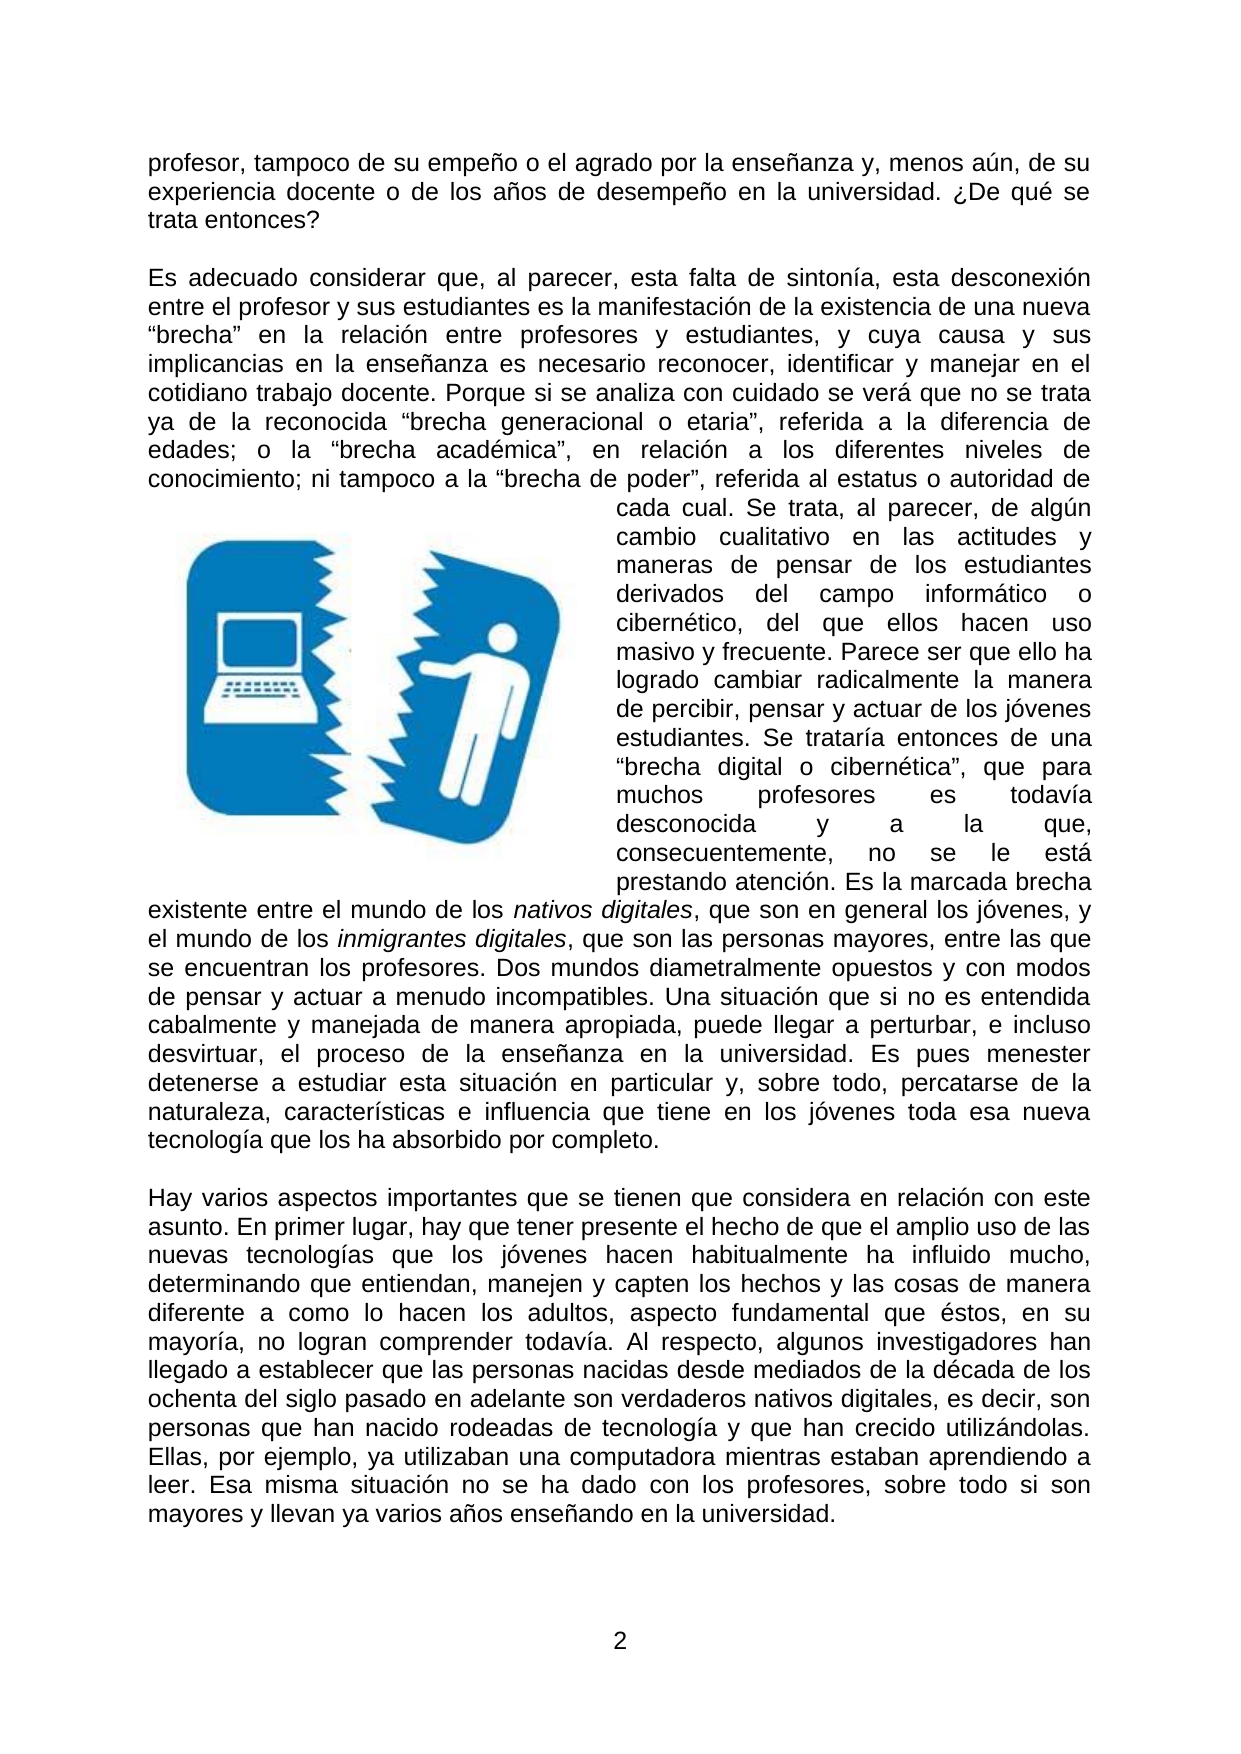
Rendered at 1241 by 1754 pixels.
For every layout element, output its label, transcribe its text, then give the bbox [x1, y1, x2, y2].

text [148, 148, 1092, 234]
picture [147, 508, 597, 871]
text Hay varios aspectos importantes que se tienen que considera en relación con este asunto. En primer lugar, hay que tener presente el hecho de que el amplio uso de las nuevas tecnologías que los jóvenes hacen habitualmente ha influido mucho, determinando que entiendan, manejen y capten los hechos y las cosas de manera diferente a como lo hacen los adultos, aspecto fundamental que éstos, en su mayoría, no logran comprender todavía. Al respecto, algunos investigadores han llegado a establecer que las personas nacidas desde mediados de la década de los ochenta del siglo pasado en adelante son verdaderos nativos digitales, es decir, son personas que han nacido rodeadas de tecnología y que han crecido utilizándolas. Ellas, por ejemplo, ya utilizaban una computadora mientras estaban aprendiendo a leer. Esa misma situación no se ha dado con los profesores, sobre todo si son mayores y llevan ya varios años enseñando en la universidad. [148, 1183, 1092, 1528]
text Es adecuado considerar que, al parecer, esta falta de sintonía, esta desconexión entre el profesor y sus estudiantes es la manifestación de la existencia de una nueva “brecha” en la relación entre profesores y estudiantes, y cuya causa y sus implicancias en la enseñanza es necesario reconocer, identificar y manejar en el cotidiano trabajo docente. Porque si se analiza con cuidado se verá que no se trata ya de la reconocida “brecha generacional o etaria”, referida a la diferencia de edades; o la “brecha académica”, en relación a los diferentes niveles de conocimiento; ni tampoco a la “brecha de poder”, referida al estatus o autoridad de cada cual. Se trata, al parecer, de algún cambio cualitativo en las actitudes y maneras de pensar de los estudiantes derivados del campo informático o cibernético, del que ellos hacen uso masivo y frecuente. Parece ser que ello ha logrado cambiar radicalmente la manera de percibir, pensar y actuar de los jóvenes estudiantes. Se trataría entonces de una “brecha digital o cibernética”, que para muchos profesores es todavía desconocida y a la que, consecuentemente, no se le está prestando atención. Es la marcada brecha existente entre el mundo de los nativos digitales, que son en general los jóvenes, y el mundo de los inmigrantes digitales, que son las personas mayores, entre las que se encuentran los profesores. Dos mundos diametralmente opuestos y con modos de pensar y actuar a menudo incompatibles. Una situación que si no es entendida cabalmente y manejada de manera apropiada, puede llegar a perturbar, e incluso desvirtuar, el proceso de la enseñanza en la universidad. Es pues menester detenerse a estudiar esta situación en particular y, sobre todo, percatarse de la naturaleza, características e influencia que tiene en los jóvenes toda esa nueva tecnología que los ha absorbido por completo. [148, 263, 1092, 1154]
